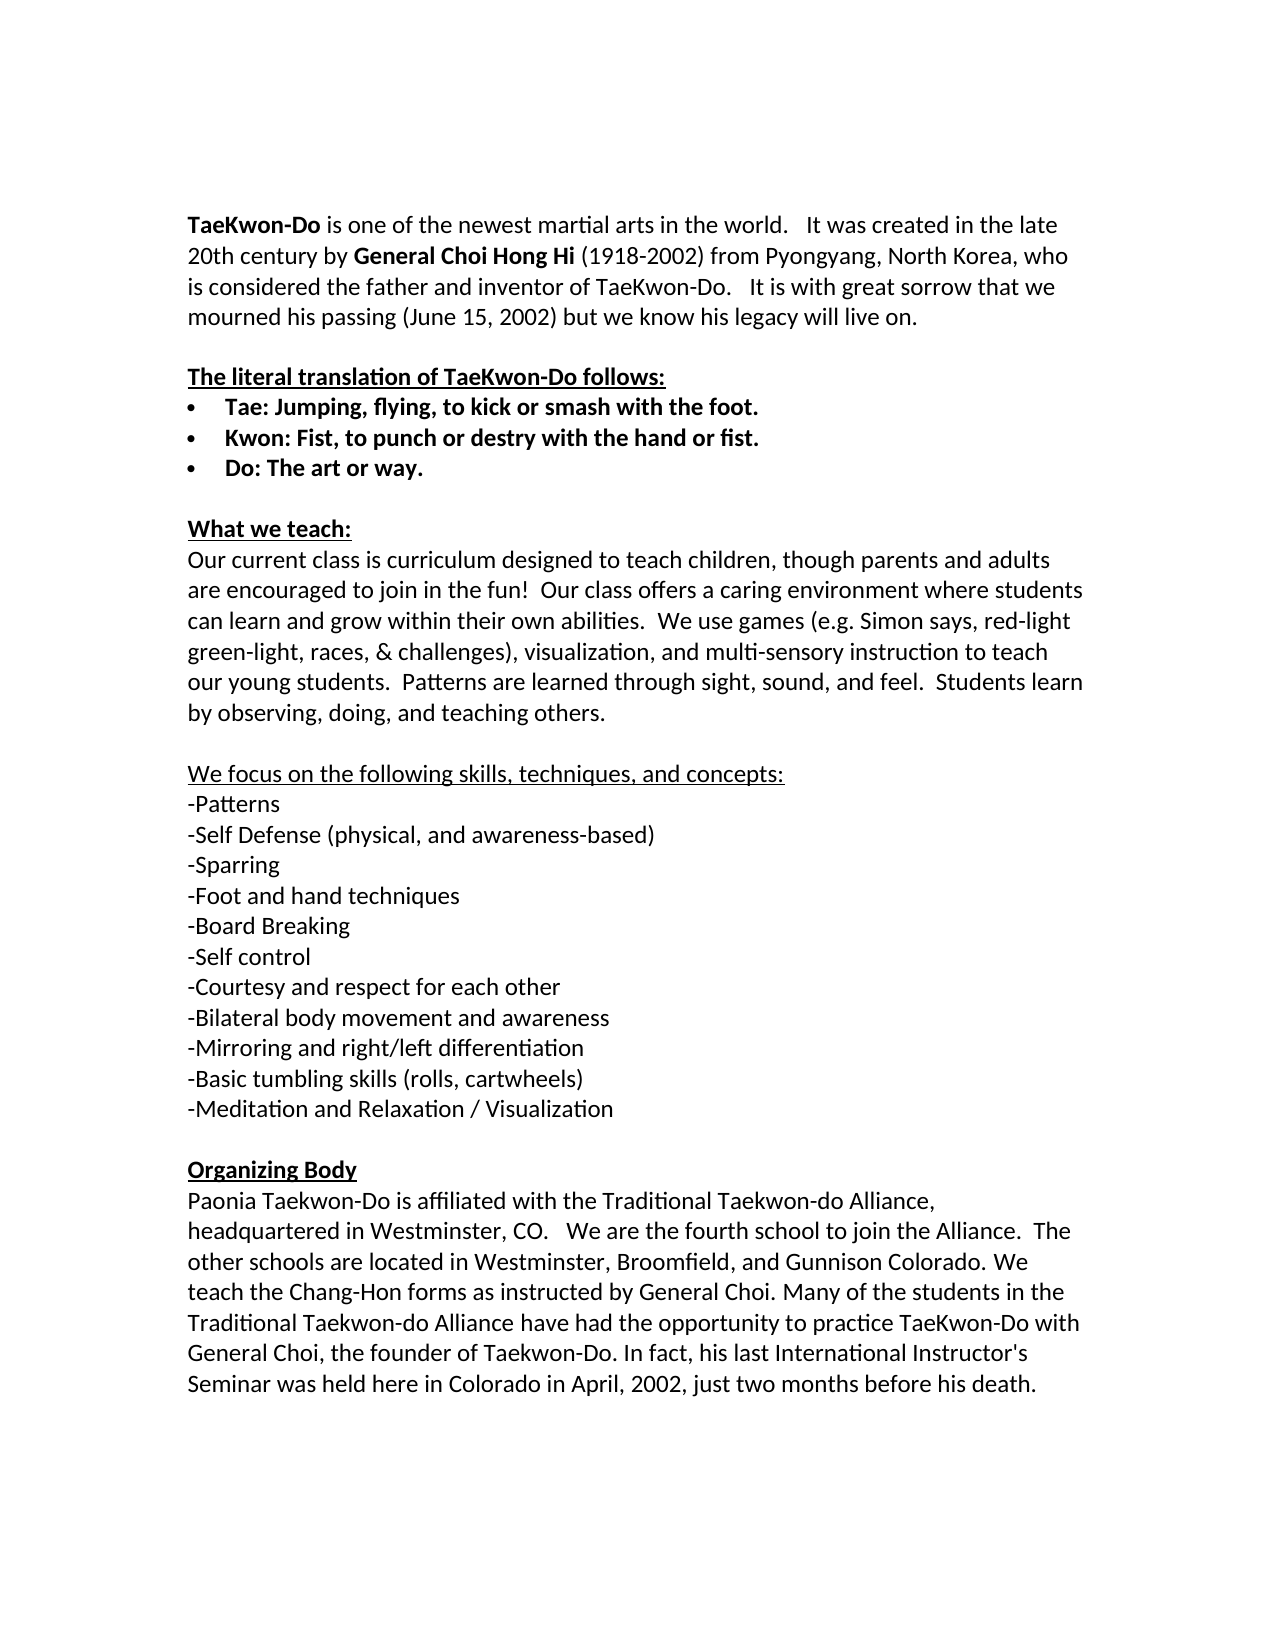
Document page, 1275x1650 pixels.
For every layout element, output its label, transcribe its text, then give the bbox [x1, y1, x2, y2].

text The literal translation of TaeKwon-Do follows: [187, 361, 1087, 391]
list Tae: Jumping, flying, to kick or smash with the foot. [187, 391, 1087, 422]
text -Foot and hand techniques [187, 880, 1087, 910]
list Kwon: Fist, to punch or destry with the hand or fist. [187, 422, 1087, 452]
text -Board Breaking [187, 910, 1087, 941]
text We focus on the following skills, techniques, and concepts: [187, 758, 1087, 788]
text Paonia Taekwon-Do is affiliated with the Traditional Taekwon-do Alliance, headquartered in Westminster, CO. We are the fourth school to join the Alliance. The other schools are located in Westminster, Broomfield, and Gunnison Colorado. We teach the Chang-Hon forms as instructed by General Choi. Many of the students in the Traditional Taekwon-do Alliance have had the opportunity to practice TaeKwon-Do with General Choi, the founder of Taekwon-Do. In fact, his last International Instructor's Seminar was held here in Colorado in April, 2002, just two months before his death. [187, 1185, 1087, 1399]
text -Sparring [187, 849, 1087, 880]
text -Patterns [187, 788, 1087, 819]
text -Mirroring and right/left differentiation [187, 1032, 1087, 1063]
text Our current class is curriculum designed to teach children, though parents and adults are encouraged to join in the fun! Our class offers a caring environment where students can learn and grow within their own abilities. We use games (e.g. Simon says, red-light green-light, races, & challenges), visualization, and multi-sensory instruction to teach our young students. Patterns are learned through sight, sound, and feel. Students learn by observing, doing, and teaching others. [187, 544, 1087, 727]
text -Self control [187, 941, 1087, 971]
text -Bilateral body movement and awareness [187, 1002, 1087, 1032]
list Do: The art or way. [187, 452, 1087, 483]
text What we teach: [187, 513, 1087, 544]
text -Meditation and Relaxation / Visualization [187, 1093, 1087, 1124]
text -Courtesy and respect for each other [187, 971, 1087, 1002]
text -Basic tumbling skills (rolls, cartwheels) [187, 1063, 1087, 1093]
text Organizing Body [187, 1154, 1087, 1185]
text TaeKwon-Do is one of the newest martial arts in the world. It was created in the late 20th century by General Choi Hong Hi (1918-2002) from Pyongyang, North Korea, who is considered the father and inventor of TaeKwon-Do. It is with great sorrow that we mourned his passing (June 15, 2002) but we know his legacy will live on. [187, 210, 1087, 332]
text -Self Defense (physical, and awareness-based) [187, 819, 1087, 849]
